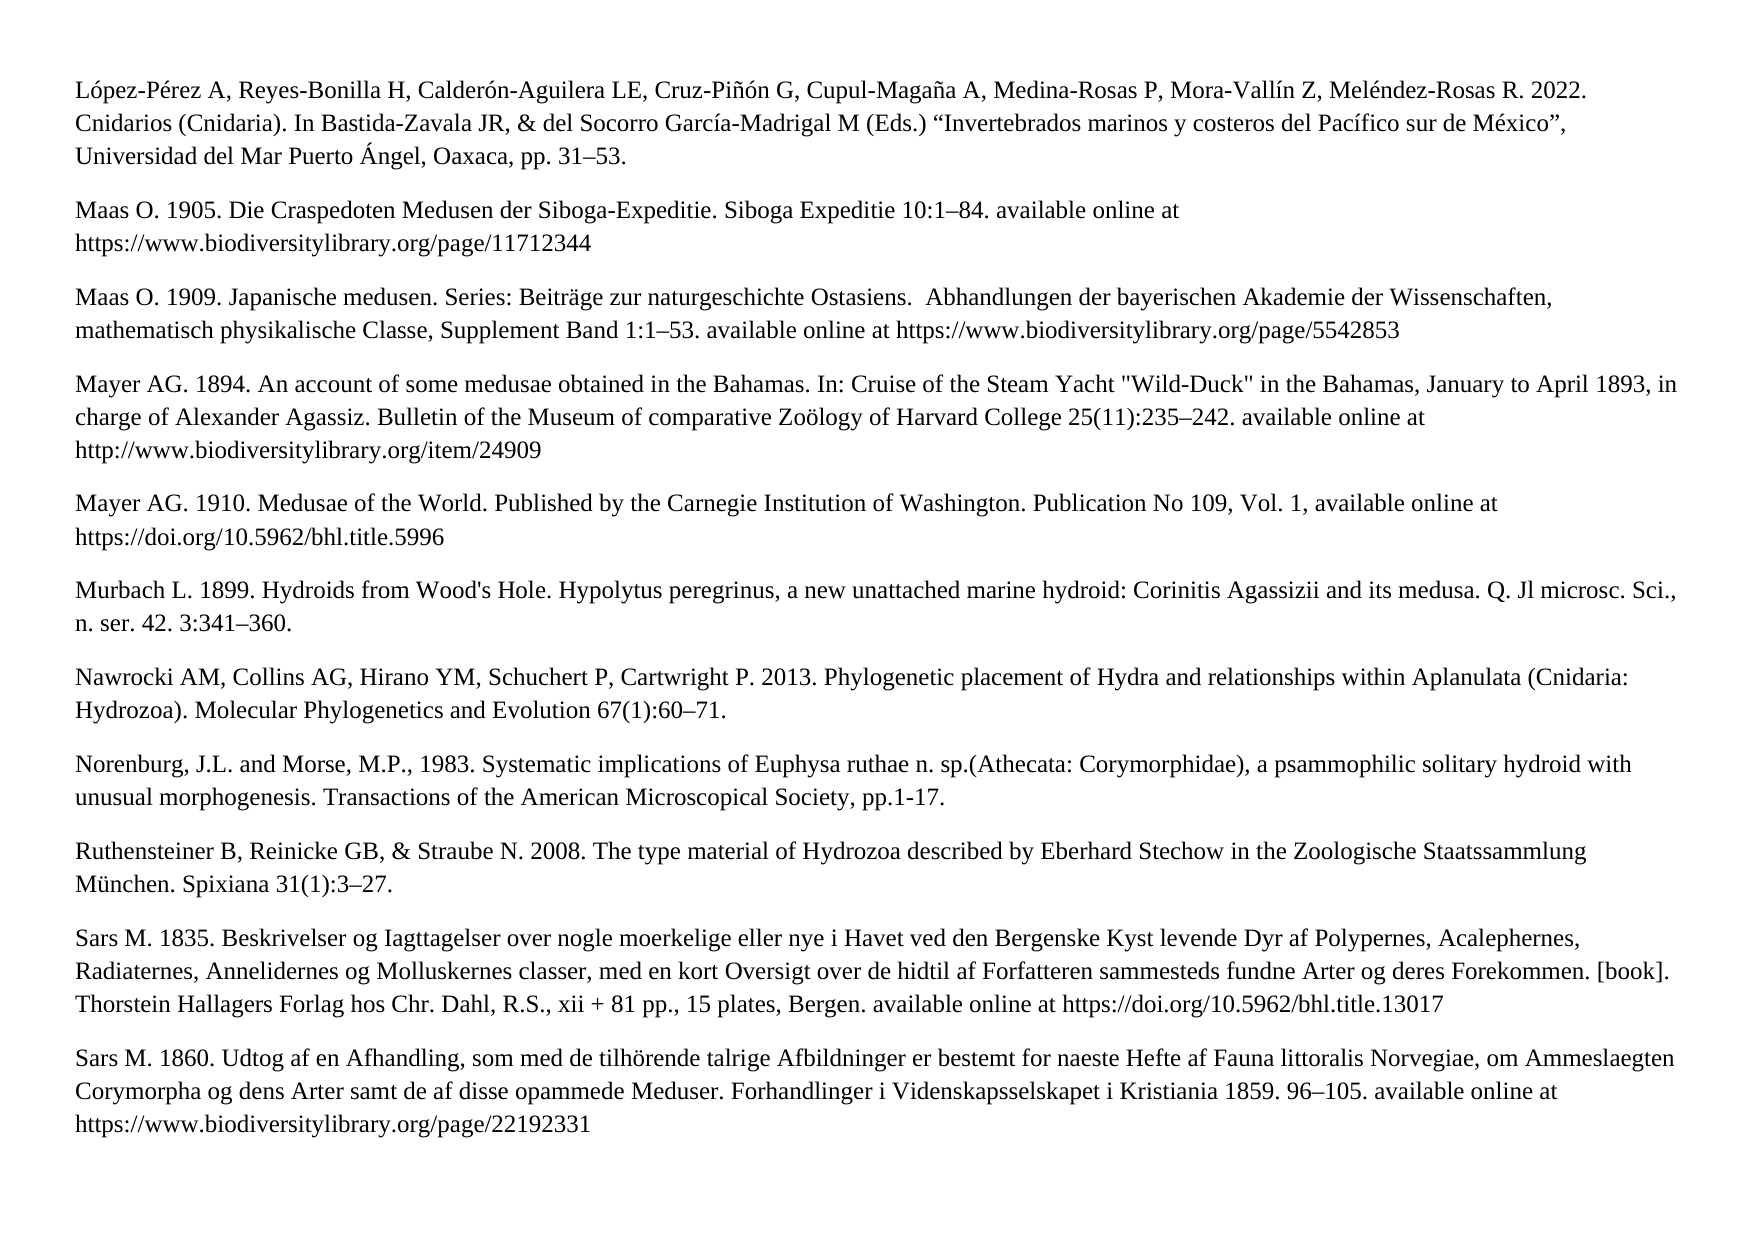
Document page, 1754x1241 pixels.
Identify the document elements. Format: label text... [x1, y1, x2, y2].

text López-Pérez A, Reyes-Bonilla H, Calderón-Aguilera LE, Cruz-Piñón G, Cupul-Magaña A, Medina-Rosas P, Mora-Vallín Z, Meléndez-Rosas R. 2022. Cnidarios (Cnidaria). In Bastida-Zavala JR, & del Socorro García-Madrigal M (Eds.) “Invertebrados marinos y costeros del Pacífico sur de México”, Universidad del Mar Puerto Ángel, Oaxaca, pp. 31–53. [75, 75, 1679, 170]
text Norenburg, J.L. and Morse, M.P., 1983. Systematic implications of Euphysa ruthae n. sp.(Athecata: Corymorphidae), a psammophilic solitary hydroid with unusual morphogenesis. Transactions of the American Microscopical Society, pp.1-17. [75, 749, 1679, 811]
text Maas O. 1905. Die Craspedoten Medusen der Siboga-Expeditie. Siboga Expeditie 10:1–84. available online at https://www.biodiversitylibrary.org/page/11712344 [75, 195, 1679, 257]
text Mayer AG. 1894. An account of some medusae obtained in the Bahamas. In: Cruise of the Steam Yacht "Wild-Duck" in the Bahamas, January to April 1893, in charge of Alexander Agassiz. Bulletin of the Museum of comparative Zoölogy of Harvard College 25(11):235–242. available online at http://www.biodiversitylibrary.org/item/24909 [75, 369, 1679, 463]
text Ruthensteiner B, Reinicke GB, & Straube N. 2008. The type material of Hydrozoa described by Eberhard Stechow in the Zoologische Staatssammlung München. Spixiana 31(1):3–27. [75, 836, 1679, 898]
text Sars M. 1835. Beskrivelser og Iagttagelser over nogle moerkelige eller nye i Havet ved den Bergenske Kyst levende Dyr af Polypernes, Acalephernes, Radiaternes, Annelidernes og Molluskernes classer, med en kort Oversigt over de hidtil af Forfatteren sammesteds fundne Arter og deres Forekommen. [book]. Thorstein Hallagers Forlag hos Chr. Dahl, R.S., xii + 81 pp., 15 plates, Bergen. available online at https://doi.org/10.5962/bhl.title.13017 [75, 923, 1679, 1018]
text Maas O. 1909. Japanische medusen. Series: Beiträge zur naturgeschichte Ostasiens. Abhandlungen der bayerischen Akademie der Wissenschaften, mathematisch physikalische Classe, Supplement Band 1:1–53. available online at https://www.biodiversitylibrary.org/page/5542853 [75, 282, 1679, 343]
text Mayer AG. 1910. Medusae of the World. Published by the Carnegie Institution of Washington. Publication No 109, Vol. 1, available online at https://doi.org/10.5962/bhl.title.5996 [75, 488, 1679, 550]
text Murbach L. 1899. Hydroids from Wood's Hole. Hypolytus peregrinus, a new unattached marine hydroid: Corinitis Agassizii and its medusa. Q. Jl microsc. Sci., n. ser. 42. 3:341–360. [75, 575, 1679, 637]
text Sars M. 1860. Udtog af en Afhandling, som med de tilhörende talrige Afbildninger er bestemt for naeste Hefte af Fauna littoralis Norvegiae, om Ammeslaegten Corymorpha og dens Arter samt de af disse opammede Meduser. Forhandlinger i Videnskapsselskapet i Kristiania 1859. 96–105. available online at https://www.biodiversitylibrary.org/page/22192331 [75, 1043, 1679, 1138]
text Nawrocki AM, Collins AG, Hirano YM, Schuchert P, Cartwright P. 2013. Phylogenetic placement of Hydra and relationships within Aplanulata (Cnidaria: Hydrozoa). Molecular Phylogenetics and Evolution 67(1):60–71. [75, 662, 1679, 724]
